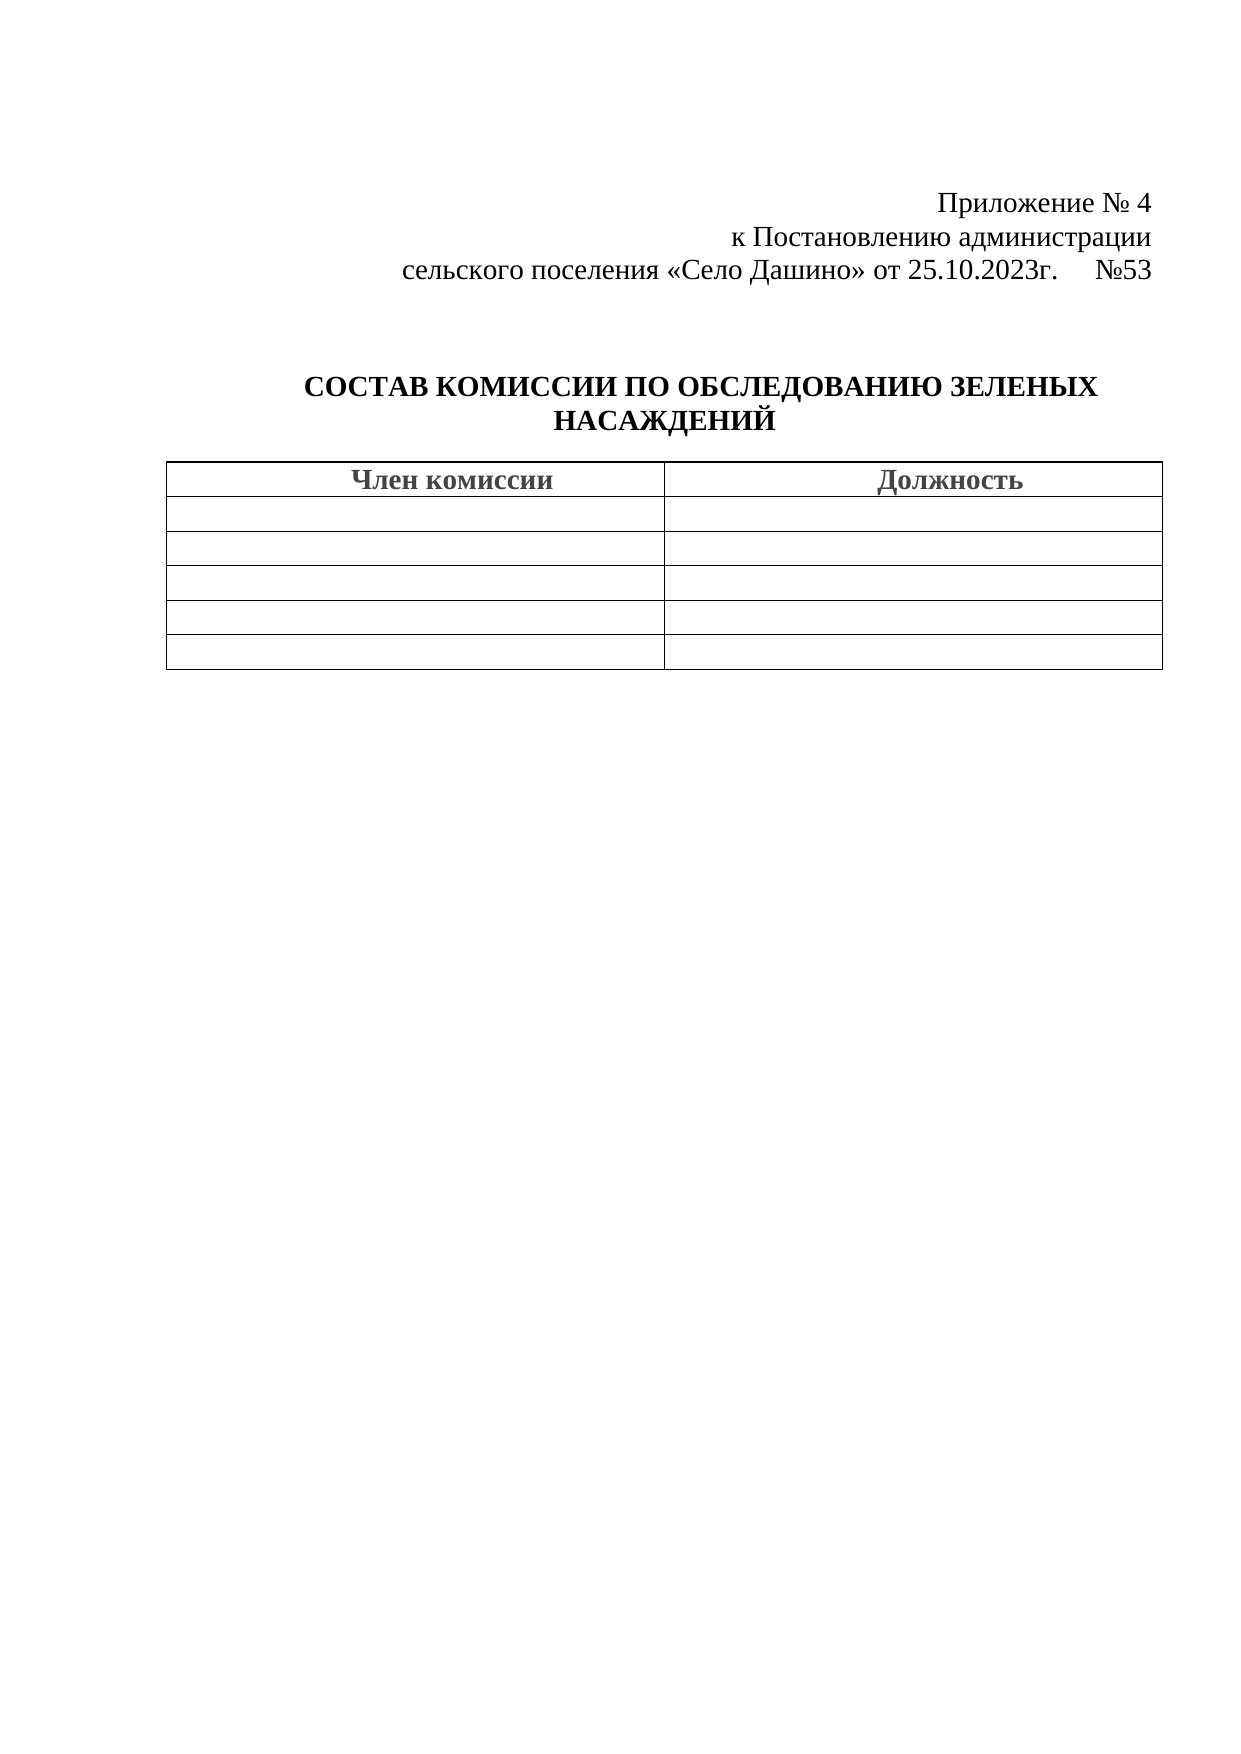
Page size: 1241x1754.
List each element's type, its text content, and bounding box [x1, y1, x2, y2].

table_header Должность [665, 463, 1162, 496]
table_cell [167, 601, 664, 634]
table_cell [665, 497, 1162, 531]
table_cell [167, 532, 664, 565]
table_cell [167, 566, 664, 600]
text Приложение № 4 [177, 185, 1152, 219]
table_cell [665, 635, 1162, 669]
table_cell [665, 532, 1162, 565]
text к Постановлению администрации [177, 219, 1152, 252]
table_cell [167, 497, 664, 531]
table_cell [665, 601, 1162, 634]
text СОСТАВ КОМИССИИ ПО ОБСЛЕДОВАНИЮ ЗЕЛЕНЫХ НАСАЖДЕНИЙ [177, 369, 1152, 436]
text сельского поселения «Село Дашино» от 25.10.2023г. №53 [177, 252, 1152, 286]
table_cell [167, 635, 664, 669]
table_cell [665, 566, 1162, 600]
table_header Член комиссии [167, 463, 664, 496]
